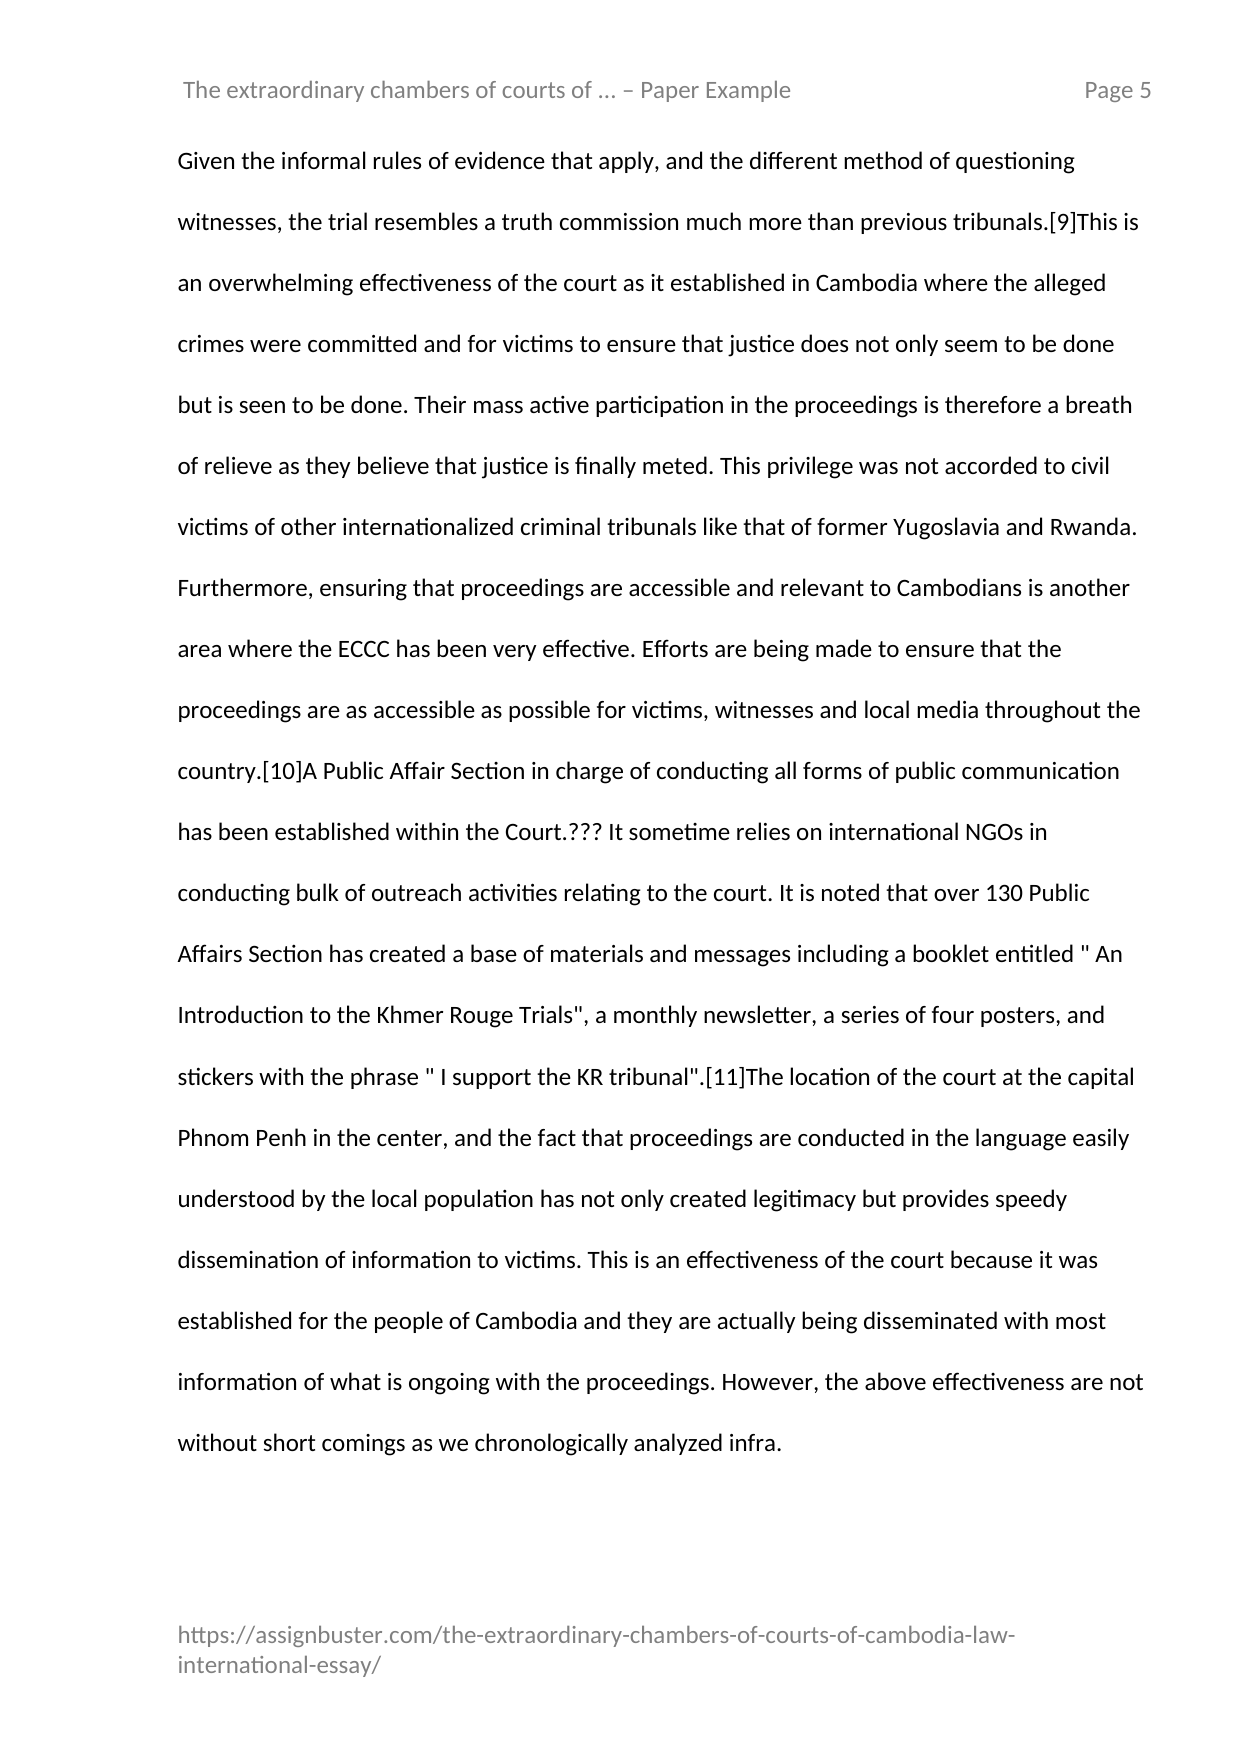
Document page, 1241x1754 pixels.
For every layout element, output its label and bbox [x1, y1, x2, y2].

text [177, 145, 1152, 1457]
